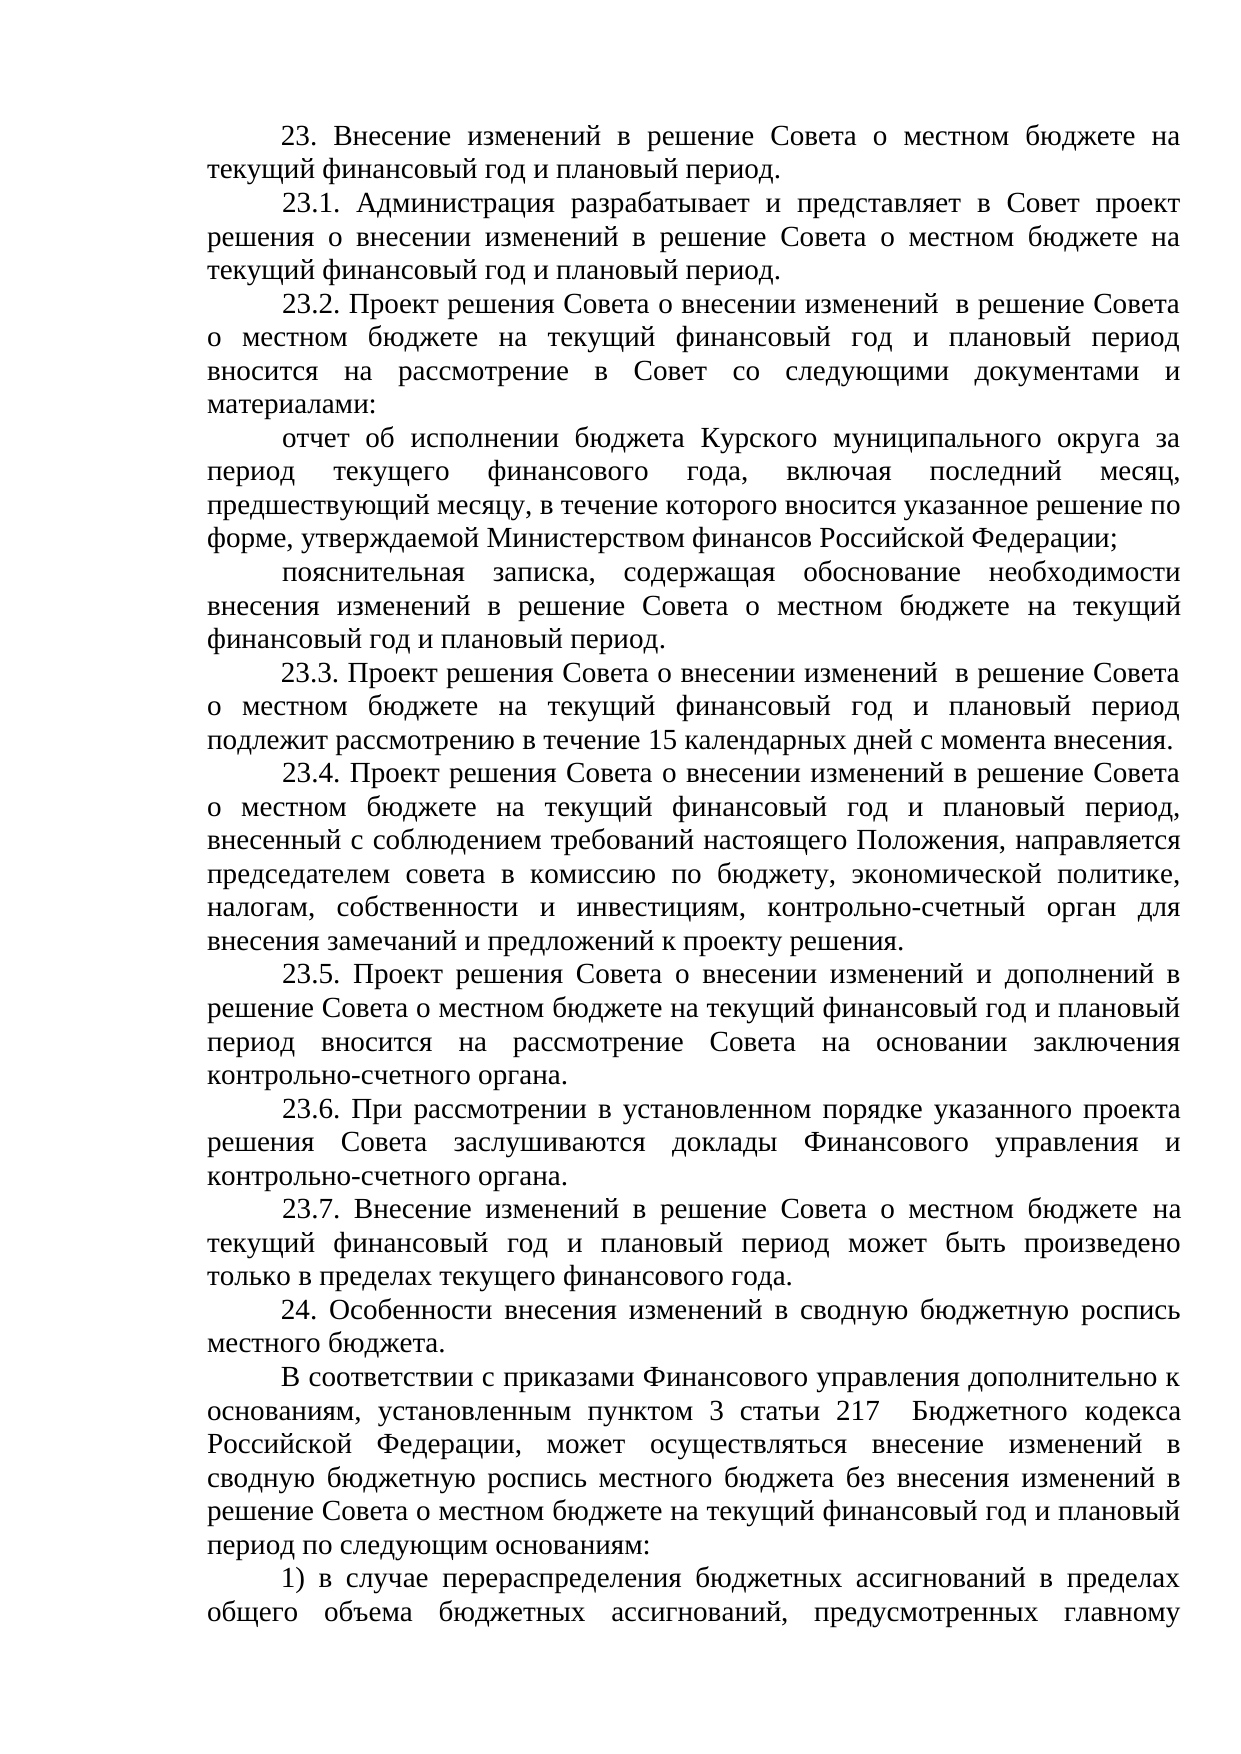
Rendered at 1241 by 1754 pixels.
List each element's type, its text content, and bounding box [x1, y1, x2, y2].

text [207, 1560, 1181, 1627]
text 23.6. При рассмотрении в установленном порядке указанного проекта решения Совета заслушиваются доклады Финансового управления и контрольно-счетного органа. [207, 1091, 1181, 1191]
text отчет об исполнении бюджета Курского муниципального округа за период текущего финансового года, включая последний месяц, предшествующий месяцу, в течение которого вносится указанное решение по форме, утверждаемой Министерством финансов Российской Федерации; [207, 420, 1181, 554]
text 23.3. Проект решения Совета о внесении изменений в решение Совета о местном бюджете на текущий финансовый год и плановый период подлежит рассмотрению в течение 15 календарных дней с момента внесения. [207, 655, 1181, 755]
text 23.1. Администрация разрабатывает и представляет в Совет проект решения о внесении изменений в решение Совета о местном бюджете на текущий финансовый год и плановый период. [207, 185, 1181, 286]
text 24. Особенности внесения изменений в сводную бюджетную роспись местного бюджета. [207, 1292, 1181, 1359]
text 23.7. Внесение изменений в решение Совета о местном бюджете на текущий финансовый год и плановый период может быть произведено только в пределах текущего финансового года. [207, 1191, 1181, 1292]
text пояснительная записка, содержащая обоснование необходимости внесения изменений в решение Совета о местном бюджете на текущий финансовый год и плановый период. [207, 554, 1181, 655]
text 23.2. Проект решения Совета о внесении изменений в решение Совета о местном бюджете на текущий финансовый год и плановый период вносится на рассмотрение в Совет со следующими документами и материалами: [207, 286, 1181, 420]
text В соответствии с приказами Финансового управления дополнительно к основаниям, установленным пунктом 3 статьи 217 Бюджетного кодекса Российской Федерации, может осуществляться внесение изменений в сводную бюджетную роспись местного бюджета без внесения изменений в решение Совета о местном бюджете на текущий финансовый год и плановый период по следующим основаниям: [207, 1359, 1181, 1560]
text 23.4. Проект решения Совета о внесении изменений в решение Совета о местном бюджете на текущий финансовый год и плановый период, внесенный с соблюдением требований настоящего Положения, направляется председателем совета в комиссию по бюджету, экономической политике, налогам, собственности и инвестициям, контрольно-счетный орган для внесения замечаний и предложений к проекту решения. [207, 755, 1181, 957]
text 23.5. Проект решения Совета о внесении изменений и дополнений в решение Совета о местном бюджете на текущий финансовый год и плановый период вносится на рассмотрение Совета на основании заключения контрольно-счетного органа. [207, 957, 1181, 1091]
text 23. Внесение изменений в решение Совета о местном бюджете на текущий финансовый год и плановый период. [207, 118, 1181, 185]
